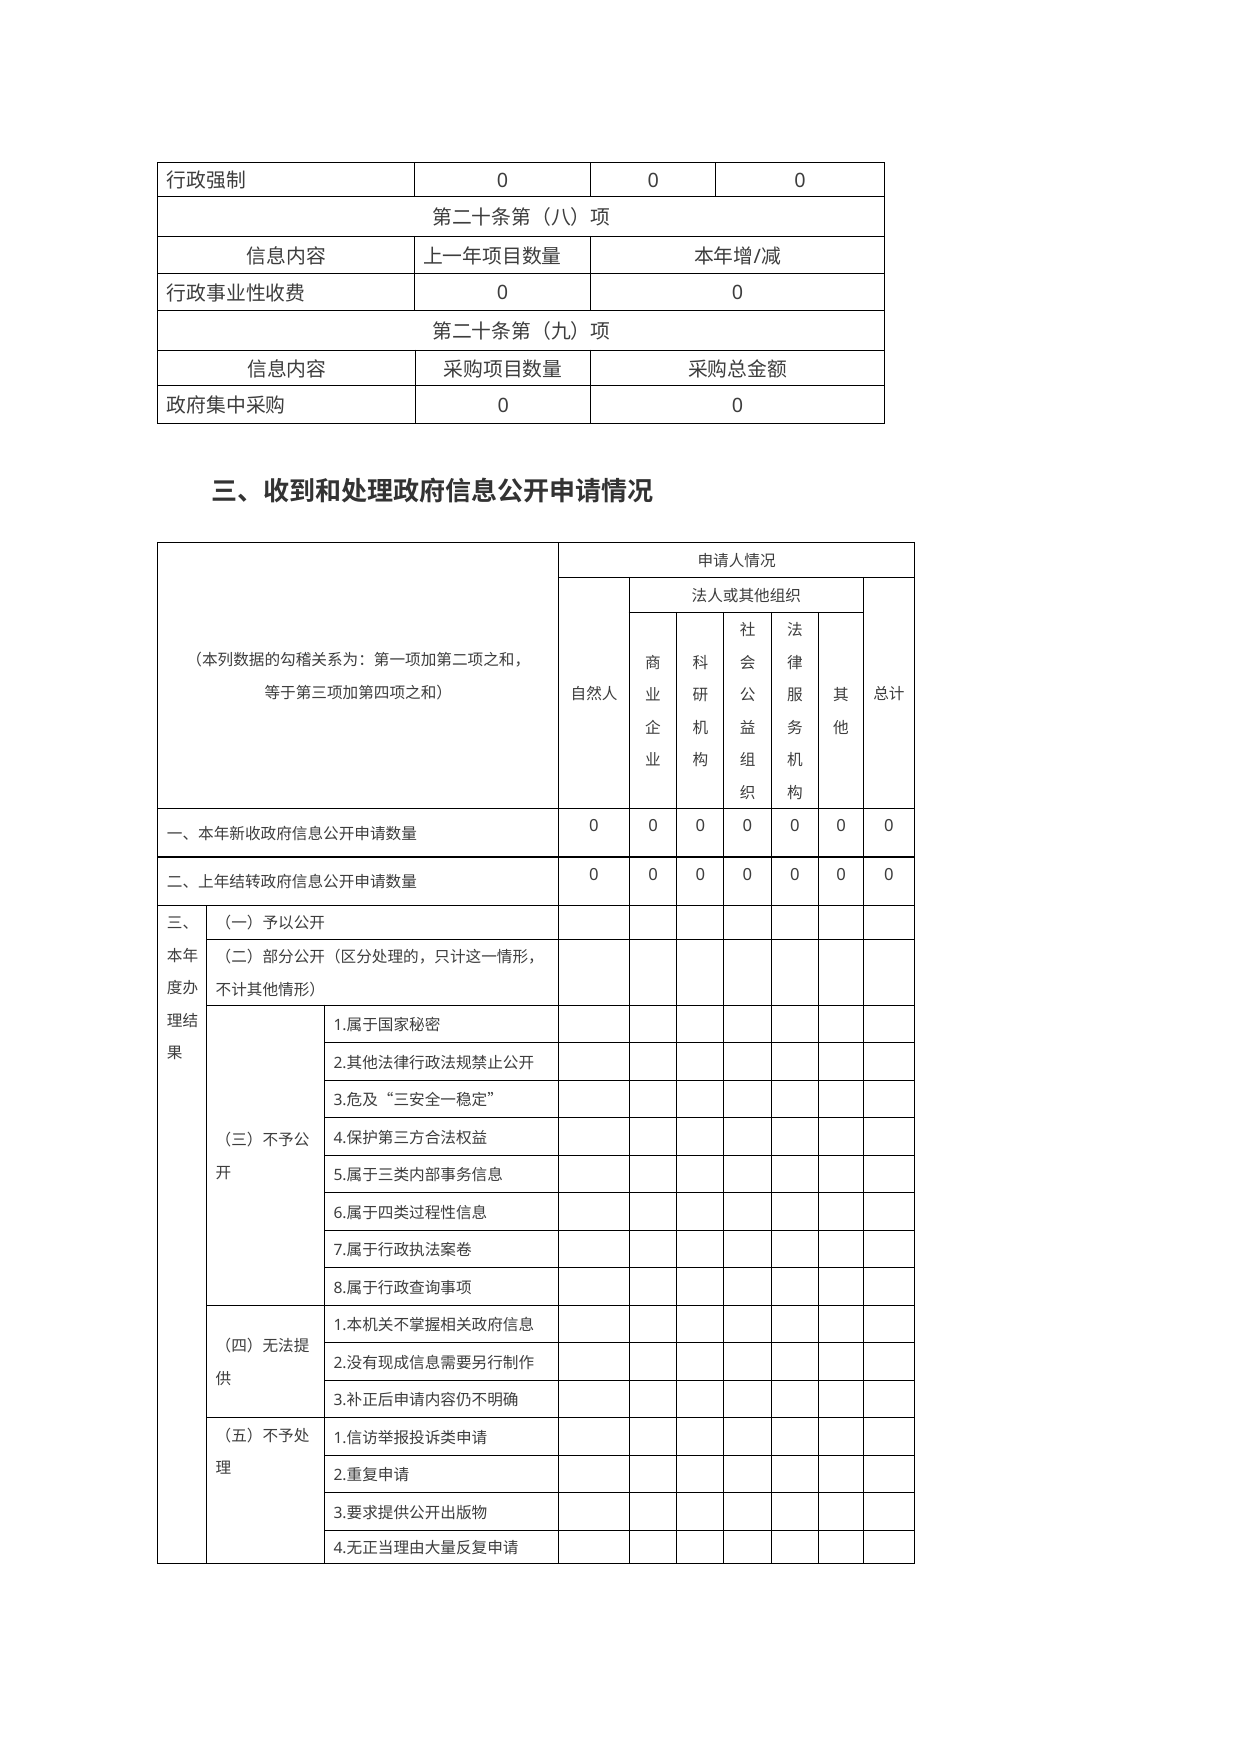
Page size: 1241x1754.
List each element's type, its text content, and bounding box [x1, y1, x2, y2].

table_cell 3.危及“三安全一稳定” [325, 1081, 558, 1117]
table_cell 4.保护第三方合法权益 [325, 1118, 558, 1154]
table_cell [630, 1118, 676, 1154]
table_cell 0 [591, 274, 884, 309]
table_cell [724, 1268, 771, 1304]
table_cell 0 [724, 809, 771, 856]
table_header 申请人情况 [559, 543, 914, 577]
table_cell 0 [591, 386, 884, 423]
table_cell [772, 1006, 818, 1042]
table_cell （一）予以公开 [207, 906, 558, 938]
table_cell 0 [630, 809, 676, 856]
table_cell 0 [864, 858, 914, 905]
table_cell [677, 1493, 723, 1529]
table_cell [864, 1043, 914, 1079]
table_cell 5.属于三类内部事务信息 [325, 1156, 558, 1192]
table_cell [819, 1043, 863, 1079]
table_cell 法人或其他组织 [630, 578, 863, 612]
table_cell [724, 1193, 771, 1229]
table_cell [864, 1156, 914, 1192]
table_cell [630, 1531, 676, 1563]
table_cell [724, 1418, 771, 1454]
table_cell [677, 1193, 723, 1229]
table_cell [864, 1418, 914, 1454]
table_cell 信息内容 [158, 237, 414, 273]
table_cell [630, 1081, 676, 1117]
table_cell 上一年项目数量 [415, 237, 590, 273]
table_cell [772, 1381, 818, 1417]
table_cell 第二十条第（九）项 [158, 311, 884, 349]
table_cell 0 [819, 809, 863, 856]
table_cell [772, 1118, 818, 1154]
table_cell [677, 906, 723, 938]
table_cell [559, 906, 629, 938]
table_cell [772, 1156, 818, 1192]
table_cell [724, 1456, 771, 1492]
table_cell [724, 1006, 771, 1042]
table_cell [819, 1006, 863, 1042]
table_cell [819, 1343, 863, 1379]
table_cell [819, 1231, 863, 1267]
table_cell [772, 940, 818, 1004]
table_cell （三）不予公开 [207, 1006, 324, 1304]
table_cell [819, 1268, 863, 1304]
table_cell 总计 [864, 578, 914, 808]
table_cell 其他 [819, 613, 863, 808]
table_cell 0 [416, 386, 590, 423]
table_cell [864, 940, 914, 1004]
table_cell [559, 1156, 629, 1192]
table_cell [864, 1381, 914, 1417]
table_cell [630, 1193, 676, 1229]
table_cell [677, 1418, 723, 1454]
table_cell [630, 1381, 676, 1417]
table_cell 采购项目数量 [416, 351, 590, 384]
table_cell [819, 1156, 863, 1192]
table_cell 0 [716, 163, 884, 196]
table_cell [724, 1231, 771, 1267]
table_cell [724, 1381, 771, 1417]
table_cell [677, 1081, 723, 1117]
text 三、收到和处理政府信息公开申请情况 [159, 457, 1081, 522]
table_cell 7.属于行政执法案卷 [325, 1231, 558, 1267]
table_cell [772, 1493, 818, 1529]
table_cell [819, 1493, 863, 1529]
table_cell [864, 906, 914, 938]
table_cell 本年增/减 [591, 237, 884, 273]
table_cell [864, 1343, 914, 1379]
table_cell [559, 1043, 629, 1079]
table_cell 0 [772, 809, 818, 856]
table_cell [819, 1418, 863, 1454]
table_cell 信息内容 [158, 351, 415, 384]
table_cell 1.信访举报投诉类申请 [325, 1418, 558, 1454]
table_cell [819, 1081, 863, 1117]
table_cell [864, 1531, 914, 1563]
table_cell 0 [819, 858, 863, 905]
table_cell 3.补正后申请内容仍不明确 [325, 1381, 558, 1417]
table_cell 2.其他法律行政法规禁止公开 [325, 1043, 558, 1079]
table_cell [724, 1156, 771, 1192]
table_cell [864, 1006, 914, 1042]
table_cell 采购总金额 [591, 351, 884, 384]
table_cell [864, 1193, 914, 1229]
table_cell [630, 1043, 676, 1079]
table_cell [772, 1193, 818, 1229]
table_cell 0 [415, 163, 590, 196]
table_cell [630, 1268, 676, 1304]
table_cell [630, 940, 676, 1004]
table_cell [819, 940, 863, 1004]
table_cell [677, 1231, 723, 1267]
table_cell [677, 1531, 723, 1563]
table_cell 0 [559, 809, 629, 856]
table_cell [724, 1343, 771, 1379]
table_cell 自然人 [559, 578, 629, 808]
table_cell [724, 1118, 771, 1154]
table_cell [724, 1306, 771, 1342]
table_cell （四）无法提供 [207, 1306, 324, 1417]
table_cell [772, 1306, 818, 1342]
table_cell 0 [677, 809, 723, 856]
table_cell [819, 1118, 863, 1154]
table_cell 0 [772, 858, 818, 905]
table_cell [677, 1118, 723, 1154]
table_cell 0 [630, 858, 676, 905]
table_cell [630, 1231, 676, 1267]
table_cell 2.重复申请 [325, 1456, 558, 1492]
table_cell [559, 1193, 629, 1229]
table_cell [630, 1418, 676, 1454]
table_cell [559, 940, 629, 1004]
table_cell [772, 1043, 818, 1079]
table_cell [864, 1456, 914, 1492]
table_cell [819, 1456, 863, 1492]
table_cell [677, 940, 723, 1004]
table_cell [559, 1493, 629, 1529]
table_cell [677, 1006, 723, 1042]
table_cell 8.属于行政查询事项 [325, 1268, 558, 1304]
table_cell 二、上年结转政府信息公开申请数量 [158, 858, 558, 905]
table_cell [724, 1081, 771, 1117]
table_cell [864, 1081, 914, 1117]
table_cell [772, 1231, 818, 1267]
table_cell 商业企业 [630, 613, 676, 808]
table_cell [819, 1306, 863, 1342]
table_cell [559, 1118, 629, 1154]
table_cell [772, 1456, 818, 1492]
table_cell [724, 906, 771, 938]
table_cell （二）部分公开（区分处理的，只计这一情形，不计其他情形） [207, 940, 558, 1004]
table_cell [559, 1306, 629, 1342]
table_cell [559, 1231, 629, 1267]
table_cell [864, 1268, 914, 1304]
table_cell 1.属于国家秘密 [325, 1006, 558, 1042]
table_cell [630, 1343, 676, 1379]
table_cell [864, 1306, 914, 1342]
table_cell 第二十条第（八）项 [158, 197, 884, 236]
table_cell 0 [864, 809, 914, 856]
table_cell 行政强制 [158, 163, 414, 196]
table_cell 3.要求提供公开出版物 [325, 1493, 558, 1529]
table_cell 0 [415, 274, 590, 309]
table_cell [864, 1118, 914, 1154]
table_cell [559, 1456, 629, 1492]
table_cell [630, 1306, 676, 1342]
table_cell 法律服务机构 [772, 613, 818, 808]
table_cell [677, 1456, 723, 1492]
table_cell [677, 1268, 723, 1304]
table_cell 0 [591, 163, 715, 196]
table_cell 2.没有现成信息需要另行制作 [325, 1343, 558, 1379]
table_cell [677, 1043, 723, 1079]
table_cell [864, 1231, 914, 1267]
table_cell [772, 1531, 818, 1563]
table_cell [559, 1081, 629, 1117]
table_cell 三、本年度办理结果 [158, 906, 206, 1563]
table_cell [724, 940, 771, 1004]
table_cell [559, 1381, 629, 1417]
table_cell [559, 1343, 629, 1379]
table_cell [724, 1043, 771, 1079]
table_cell [677, 1381, 723, 1417]
table_cell [630, 1006, 676, 1042]
table_cell [772, 1081, 818, 1117]
table_cell 行政事业性收费 [158, 274, 414, 309]
table_header （本列数据的勾稽关系为：第一项加第二项之和， 等于第三项加第四项之和） [158, 543, 558, 808]
table_cell [819, 906, 863, 938]
table_cell [630, 906, 676, 938]
table_cell [772, 1418, 818, 1454]
table_cell [819, 1531, 863, 1563]
table_cell [559, 1006, 629, 1042]
table_cell 6.属于四类过程性信息 [325, 1193, 558, 1229]
table_cell 0 [677, 858, 723, 905]
table_cell [677, 1343, 723, 1379]
table_cell [724, 1493, 771, 1529]
table_cell [772, 906, 818, 938]
table_cell 一、本年新收政府信息公开申请数量 [158, 809, 558, 856]
table_cell [772, 1343, 818, 1379]
table_cell （五）不予处理 [207, 1418, 324, 1563]
table_cell [559, 1268, 629, 1304]
table_cell [559, 1531, 629, 1563]
table_cell [630, 1456, 676, 1492]
table_cell 社会公益组织 [724, 613, 771, 808]
table_cell 政府集中采购 [158, 386, 415, 423]
table_cell [677, 1156, 723, 1192]
table_cell [772, 1268, 818, 1304]
table_cell [724, 1531, 771, 1563]
table_cell 1.本机关不掌握相关政府信息 [325, 1306, 558, 1342]
table_cell 0 [724, 858, 771, 905]
table_cell [630, 1493, 676, 1529]
table_cell [819, 1381, 863, 1417]
table_cell [819, 1193, 863, 1229]
table_cell 科研机构 [677, 613, 723, 808]
table_cell [559, 1418, 629, 1454]
table_cell 0 [559, 858, 629, 905]
table_cell [677, 1306, 723, 1342]
table_cell [864, 1493, 914, 1529]
table_cell 4.无正当理由大量反复申请 [325, 1531, 558, 1563]
table_cell [630, 1156, 676, 1192]
